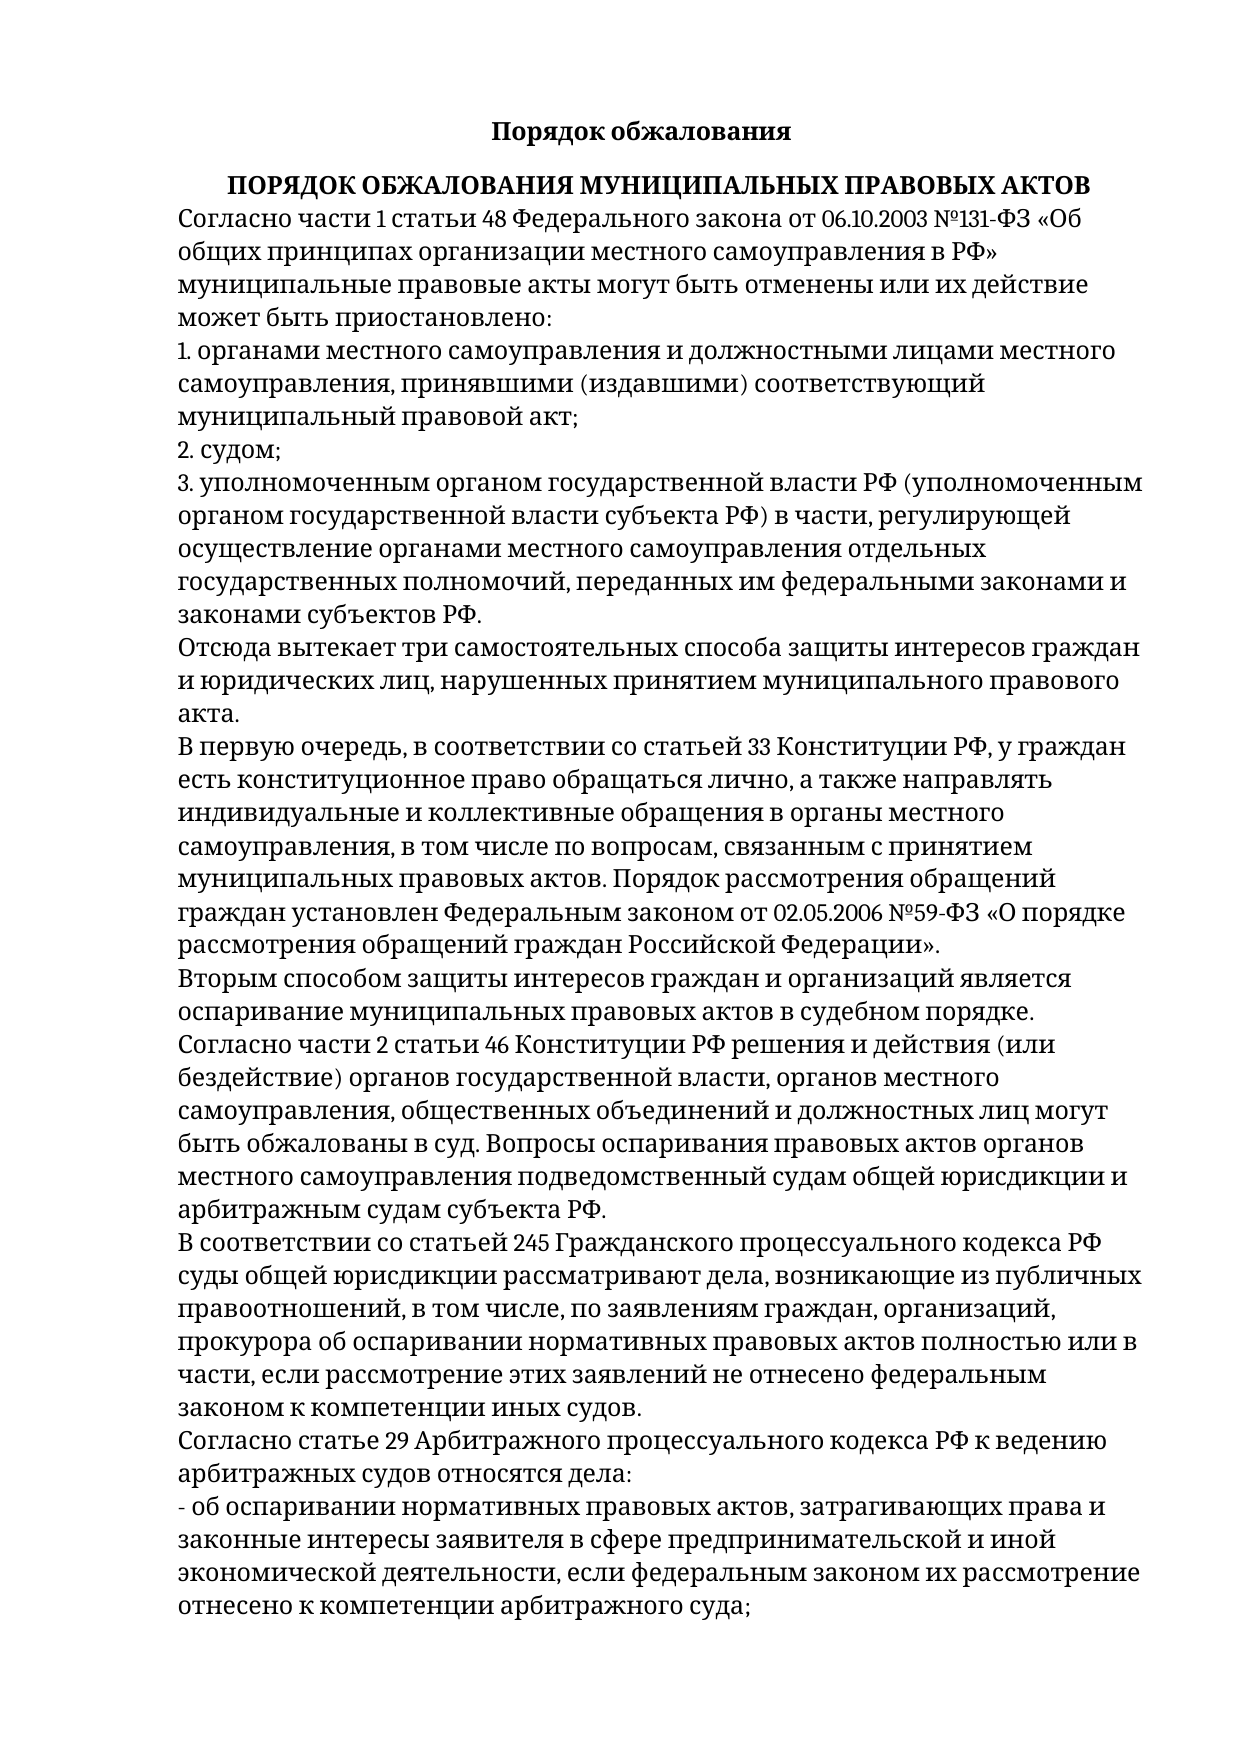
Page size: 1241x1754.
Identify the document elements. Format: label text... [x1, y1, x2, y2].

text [177, 172, 1152, 1621]
text Порядок обжалования [177, 118, 1152, 147]
